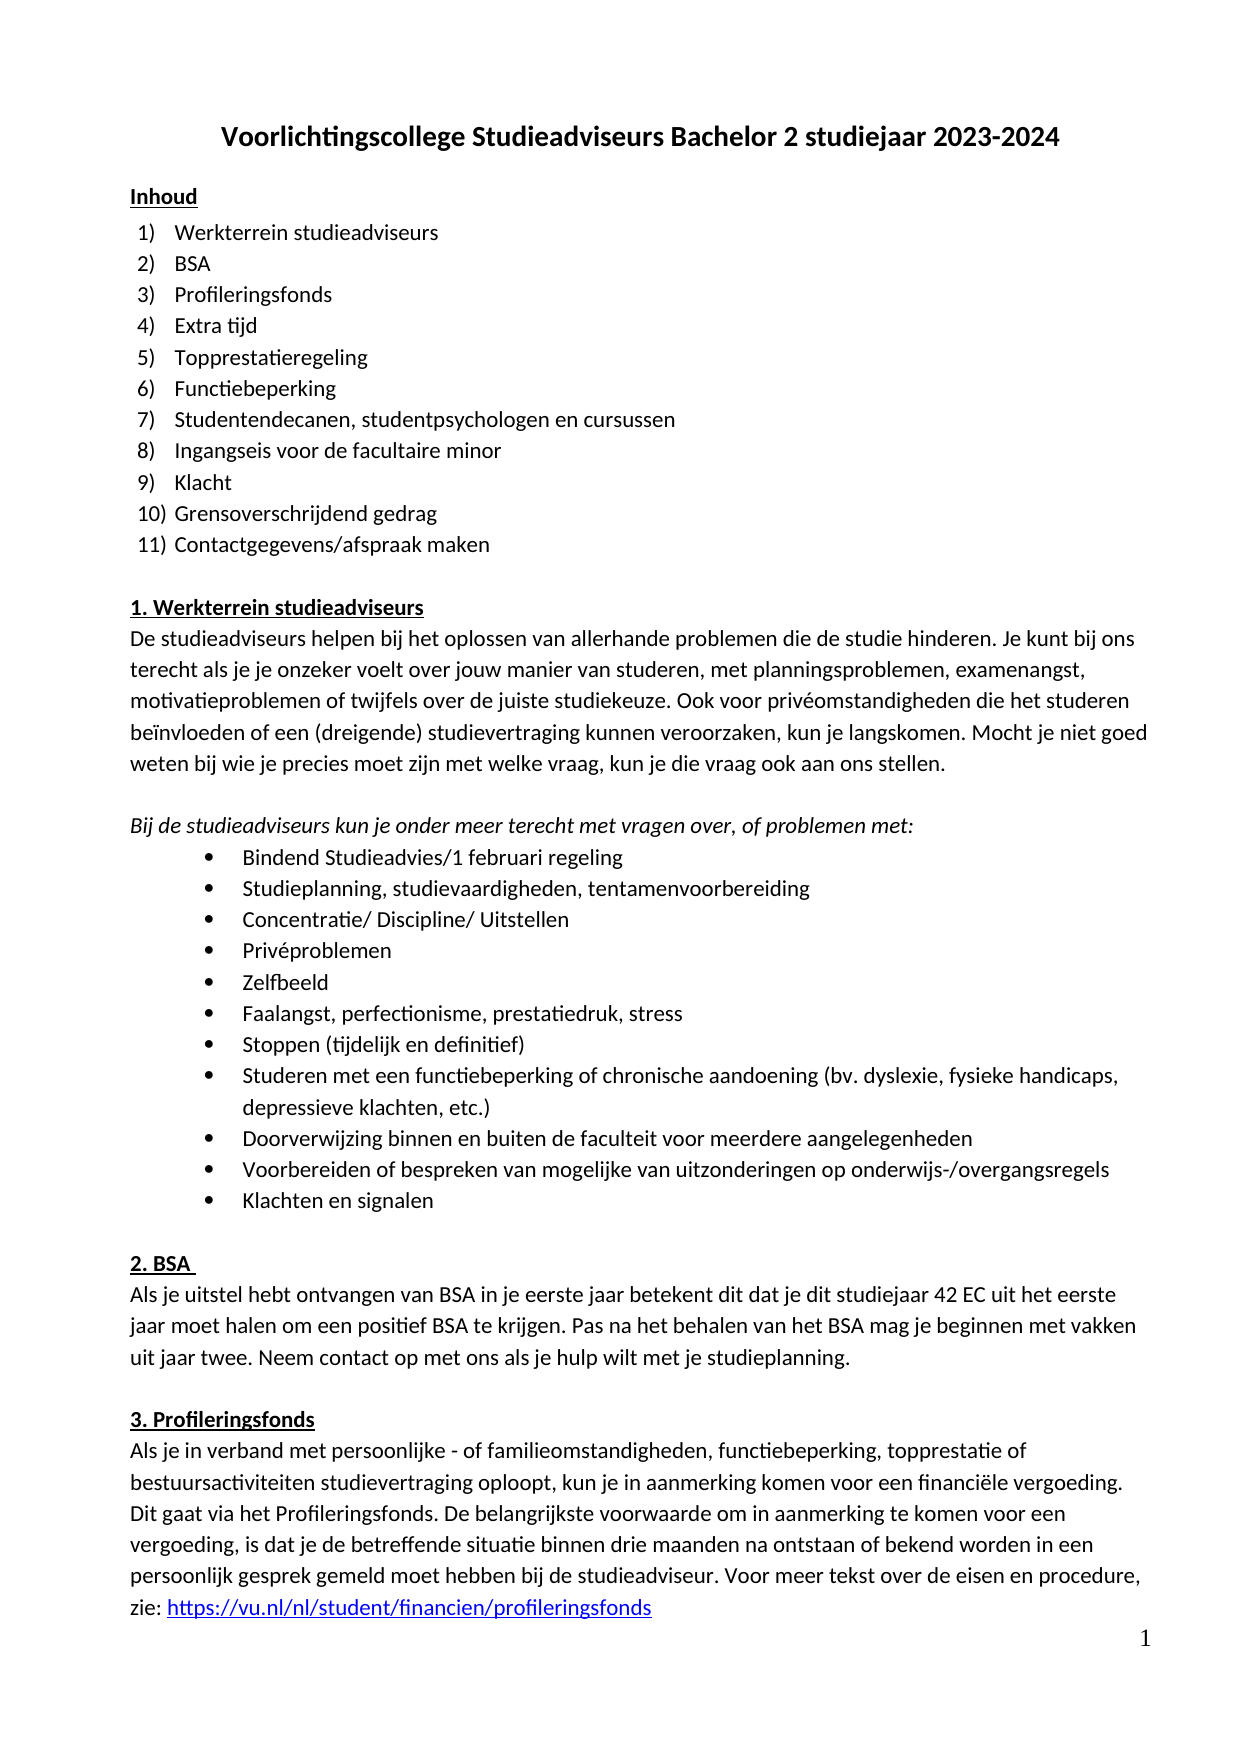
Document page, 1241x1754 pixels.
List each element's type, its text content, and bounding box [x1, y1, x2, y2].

list Extra tijd [137, 308, 1152, 340]
text Bij de studieadviseurs kun je onder meer terecht met vragen over, of problemen met: [130, 808, 1152, 840]
list Concentratie/ Discipline/ Uitstellen [205, 902, 1152, 933]
list Faalangst, perfectionisme, prestatiedruk, stress [205, 996, 1152, 1027]
list Profileringsfonds [137, 277, 1152, 308]
text Als je in verband met persoonlijke - of familieomstandigheden, functiebeperking, topprestatie of bestuursactiviteiten studievertraging oploopt, kun je in aanmerking komen voor een financiële vergoeding. Dit gaat via het Profileringsfonds. De belangrijkste voorwaarde om in aanmerking te komen voor een vergoeding, is dat je de betreffende situatie binnen drie maanden na ontstaan of bekend worden in een persoonlijk gesprek gemeld moet hebben bij de studieadviseur. Voor meer tekst over de eisen en procedure, zie: https://vu.nl/nl/student/financien/profileringsfonds [130, 1433, 1152, 1621]
list Doorverwijzing binnen en buiten de faculteit voor meerdere aangelegenheden [205, 1121, 1152, 1152]
list Zelfbeeld [205, 965, 1152, 996]
list Studeren met een functiebeperking of chronische aandoening (bv. dyslexie, fysieke handicaps, depressieve klachten, etc.) [205, 1058, 1152, 1121]
list Ingangseis voor de facultaire minor [137, 433, 1152, 465]
subtitle Voorlichtingscollege Studieadviseurs Bachelor 2 studiejaar 2023-2024 [130, 118, 1152, 154]
text 1. Werkterrein studieadviseurs [130, 590, 1152, 621]
list Privéproblemen [205, 933, 1152, 965]
list Studentendecanen, studentpsychologen en cursussen [137, 402, 1152, 433]
list Bindend Studieadvies/1 februari regeling [205, 840, 1152, 871]
list Functiebeperking [137, 371, 1152, 402]
list Stoppen (tijdelijk en definitief) [205, 1027, 1152, 1058]
text 3. Profileringsfonds [130, 1402, 1152, 1433]
list Topprestatieregeling [137, 340, 1152, 371]
text Als je uitstel hebt ontvangen van BSA in je eerste jaar betekent dit dat je dit studiejaar 42 EC uit het eerste jaar moet halen om een positief BSA te krijgen. Pas na het behalen van het BSA mag je beginnen met vakken uit jaar twee. Neem contact op met ons als je hulp wilt met je studieplanning. [130, 1277, 1152, 1371]
text 2. BSA [130, 1246, 1152, 1277]
list Studieplanning, studievaardigheden, tentamenvoorbereiding [205, 871, 1152, 902]
list Klacht [137, 465, 1152, 496]
list BSA [137, 246, 1152, 277]
list Contactgegevens/afspraak maken [137, 527, 1152, 558]
text De studieadviseurs helpen bij het oplossen van allerhande problemen die de studie hinderen. Je kunt bij ons terecht als je je onzeker voelt over jouw manier van studeren, met planningsproblemen, examenangst, motivatieproblemen of twijfels over de juiste studiekeuze. Ook voor privéomstandigheden die het studeren beïnvloeden of een (dreigende) studievertraging kunnen veroorzaken, kun je langskomen. Mocht je niet goed weten bij wie je precies moet zijn met welke vraag, kun je die vraag ook aan ons stellen. [130, 621, 1152, 777]
list Klachten en signalen [205, 1183, 1152, 1215]
text Inhoud [130, 182, 1152, 211]
list Voorbereiden of bespreken van mogelijke van uitzonderingen op onderwijs-/overgangsregels [205, 1152, 1152, 1183]
list Grensoverschrijdend gedrag [137, 496, 1152, 527]
list Werkterrein studieadviseurs [137, 215, 1152, 246]
